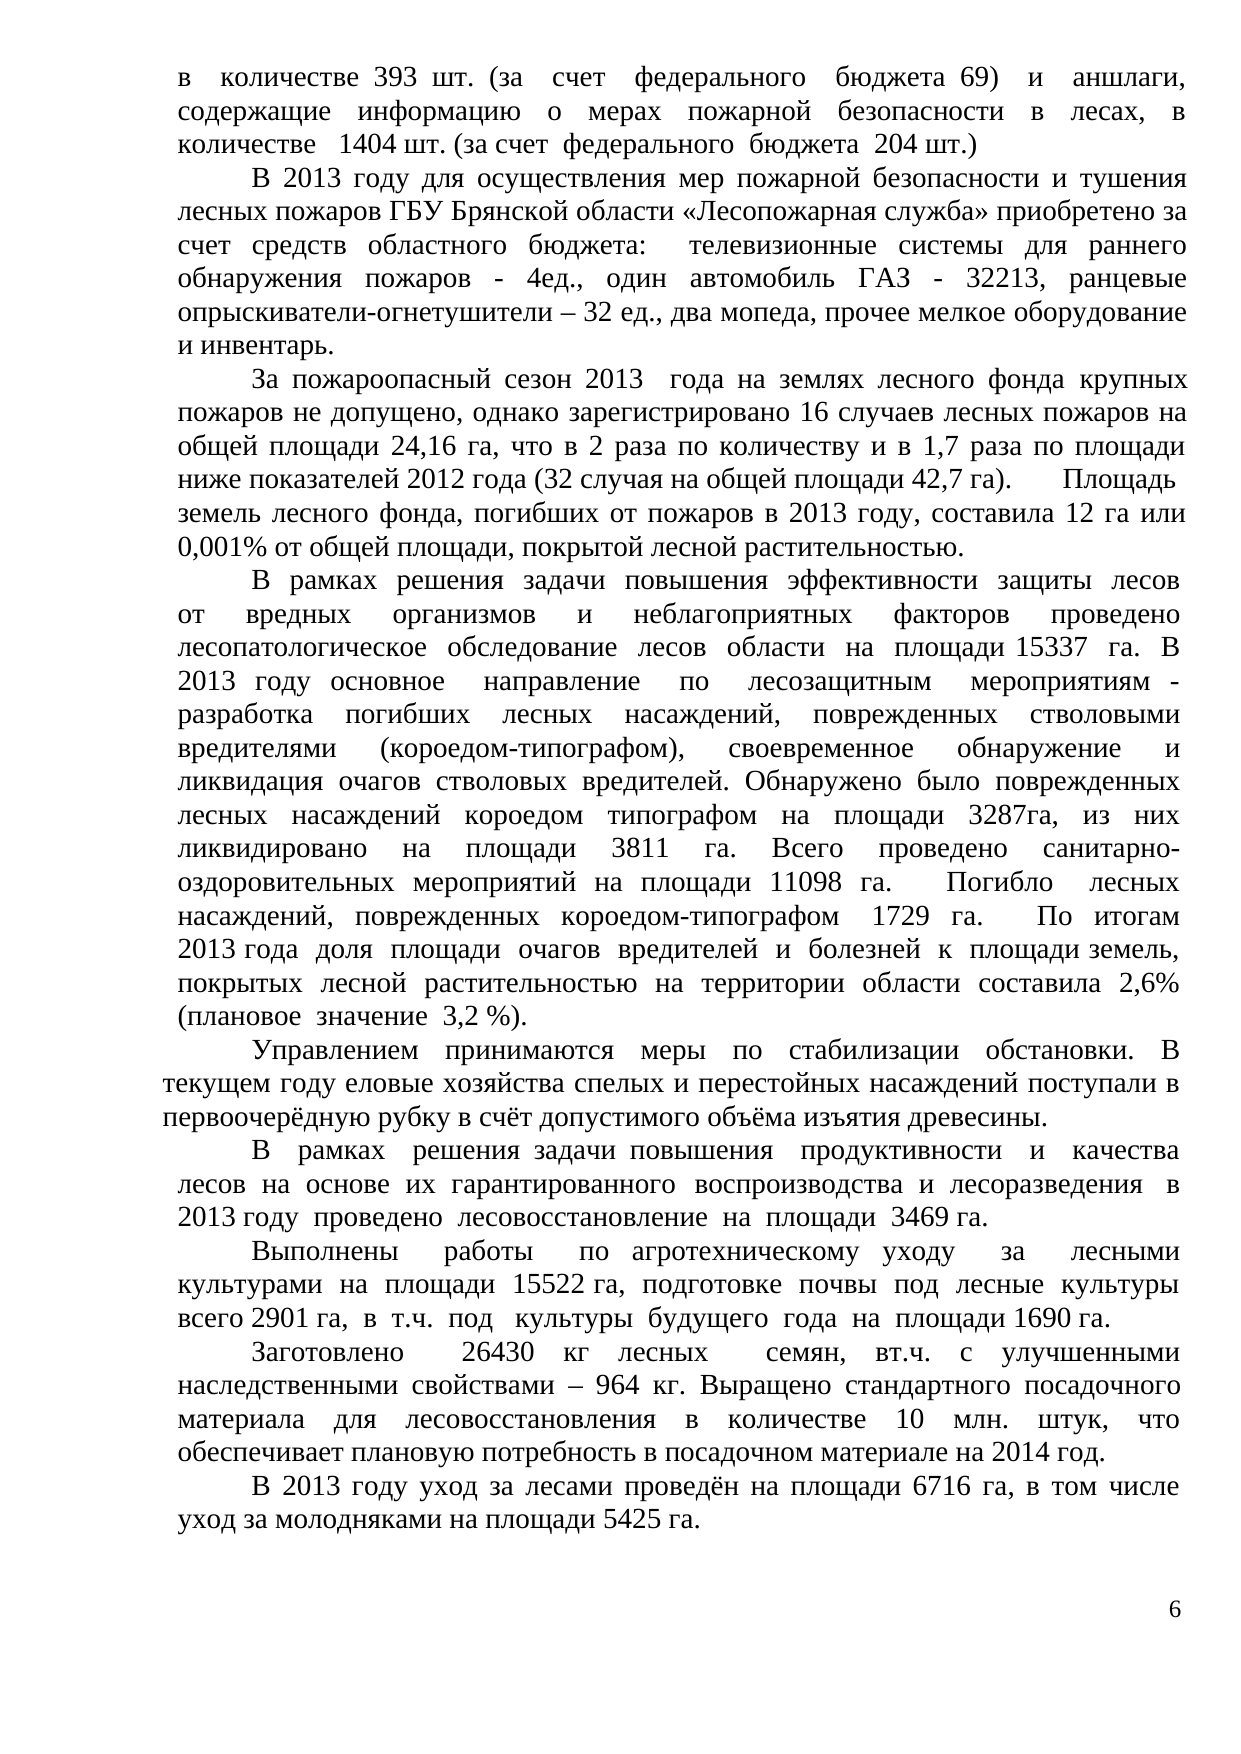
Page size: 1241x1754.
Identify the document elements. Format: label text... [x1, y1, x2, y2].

text Выполнены работы по агротехническому уходу за лесными культурами на площади 15522 га, подготовке почвы под лесные культуры всего 2901 га, в т.ч. под культуры будущего года на площади 1690 га. [177, 1233, 1181, 1334]
text В 2013 году для осуществления мер пожарной безопасности и тушения лесных пожаров ГБУ Брянской области «Лесопожарная служба» приобретено за счет средств областного бюджета: телевизионные системы для раннего обнаружения пожаров - 4ед., один автомобиль ГАЗ - 32213, ранцевые опрыскиватели-огнетушители – 32 ед., два мопеда, прочее мелкое оборудование и инвентарь. [177, 160, 1188, 361]
text В рамках решения задачи повышения эффективности защиты лесов от вредных организмов и неблагоприятных факторов проведено лесопатологическое обследование лесов области на площади 15337 га. В 2013 году основное направление по лесозащитным мероприятиям - разработка погибших лесных насаждений, поврежденных стволовыми вредителями (короедом-типографом), своевременное обнаружение и ликвидация очагов стволовых вредителей. Обнаружено было поврежденных лесных насаждений короедом типографом на площади 3287га, из них ликвидировано на площади 3811 га. Всего проведено санитарно-оздоровительных мероприятий на площади 11098 га. Погибло лесных насаждений, поврежденных короедом-типографом 1729 га. По итогам 2013 года доля площади очагов вредителей и болезней к площади земель, покрытых лесной растительностью на территории области составила 2,6% (плановое значение 3,2 %). [177, 562, 1181, 1032]
text Управлением принимаются меры по стабилизации обстановки. В текущем году еловые хозяйства спелых и перестойных насаждений поступали в первоочерёдную рубку в счёт допустимого объёма изъятия древесины. [162, 1032, 1181, 1132]
text В рамках решения задачи повышения продуктивности и качества лесов на основе их гарантированного воспроизводства и лесоразведения в 2013 году проведено лесовосстановление на площади 3469 га. [177, 1132, 1181, 1233]
text Заготовлено 26430 кг лесных семян, вт.ч. с улучшенными наследственными свойствами – 964 кг. Выращено стандартного посадочного материала для лесовосстановления в количестве 10 млн. штук, что обеспечивает плановую потребность в посадочном материале на 2014 год. [177, 1334, 1181, 1468]
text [177, 59, 1188, 160]
text В 2013 году уход за лесами проведён на площади 6716 га, в том числе уход за молодняками на площади 5425 га. [177, 1468, 1181, 1535]
text За пожароопасный сезон 2013 года на землях лесного фонда крупных пожаров не допущено, однако зарегистрировано 16 случаев лесных пожаров на общей площади , что в 2 раза по количеству и в 1,7 раза по площади ниже показателей 2012 года (32 случая на общей площади ). Площадь земель лесного фонда, погибших от пожаров в 2013 году, составила 12 га или 0,001% от общей площади, покрытой лесной растительностью. [177, 361, 1188, 562]
